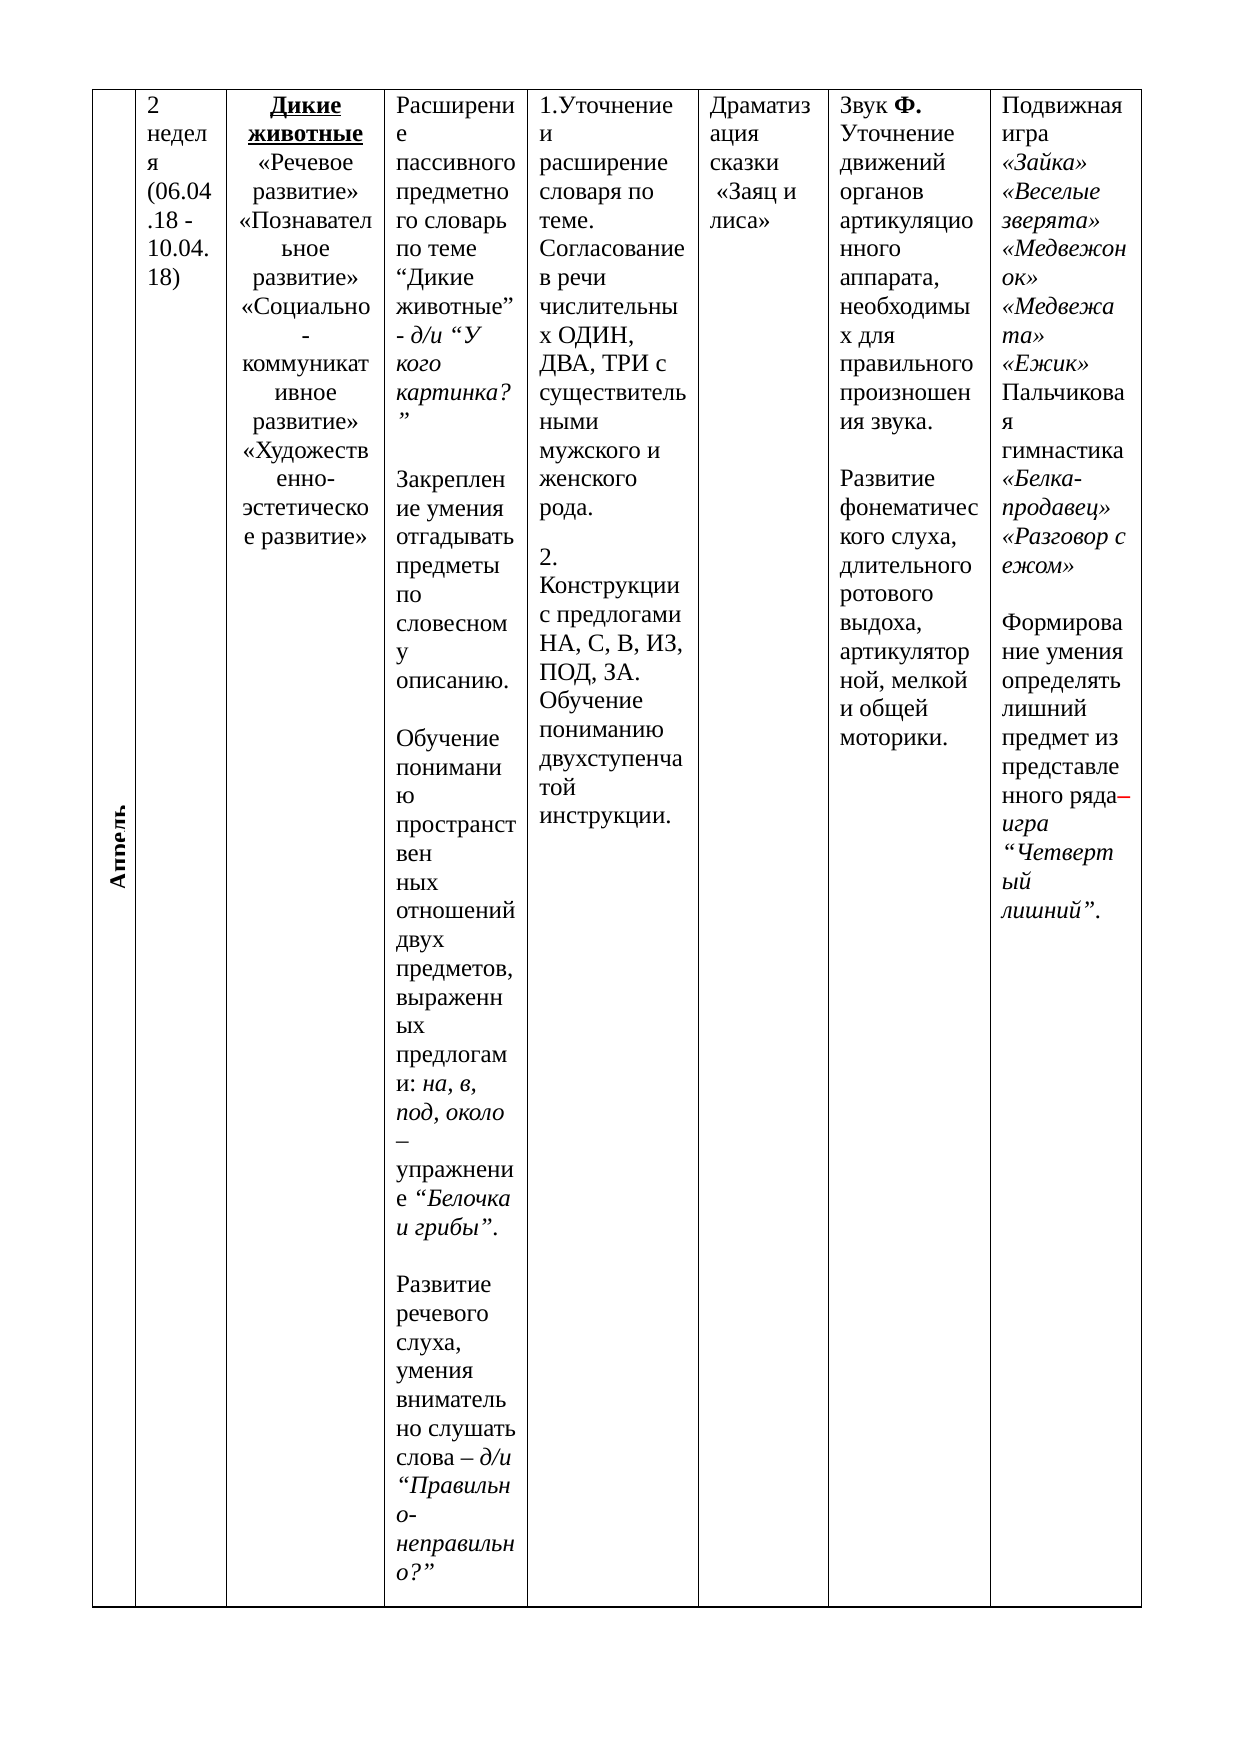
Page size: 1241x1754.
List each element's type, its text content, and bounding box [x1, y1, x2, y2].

table_header Дикие животные «Речевое развитие» «Познавательное развитие» «Социально-коммуникативное развитие» «Художественно-эстетическое развитие» [227, 90, 384, 1606]
table_header Апрель [93, 90, 135, 1606]
table_header Драматизация сказки «Заяц и лиса» [699, 90, 828, 1606]
table_header Звук Ф. Уточнение движений органов артикуляционного аппарата, необходимых для правильного произношения звука. Развитие фонематического слуха, длительного ротового выдоха, артикуляторной, мелкой и общей моторики. [829, 90, 990, 1606]
table_header Расширение пассивного предметного словарь по теме “Дикие животные” - д/и “У кого картинка?” Закрепление умения отгадывать предметы по словесному описанию. Обучение пониманию пространствен ных отношений двух предметов, выраженных предлогами: на, в, под, около –упражнение “Белочка и грибы”. Развитие речевого слуха, умения внимательно слушать слова – д/и “Правильно-неправильно?” [385, 90, 527, 1606]
table_header 2 неделя (06.04.18 -10.04.18) [136, 90, 226, 1606]
table_header Подвижная игра «Зайка» «Веселые зверята» «Медвежонок» «Медвежата» «Ежик» Пальчиковая гимнастика «Белка- продавец» «Разговор с ежом» Формирование умения определять лишний предмет из представленного ряда– игра “Четвертый лишний”. [991, 90, 1141, 1606]
table_header 1.Уточнение и расширение словаря по теме. Согласование в речи числительных ОДИН, ДВА, ТРИ с существительными мужского и женского рода. 2. Конструкции с предлогами НА, С, В, ИЗ, ПОД, ЗА. Обучение пониманию двухступенчатой инструкции. [528, 90, 698, 1606]
